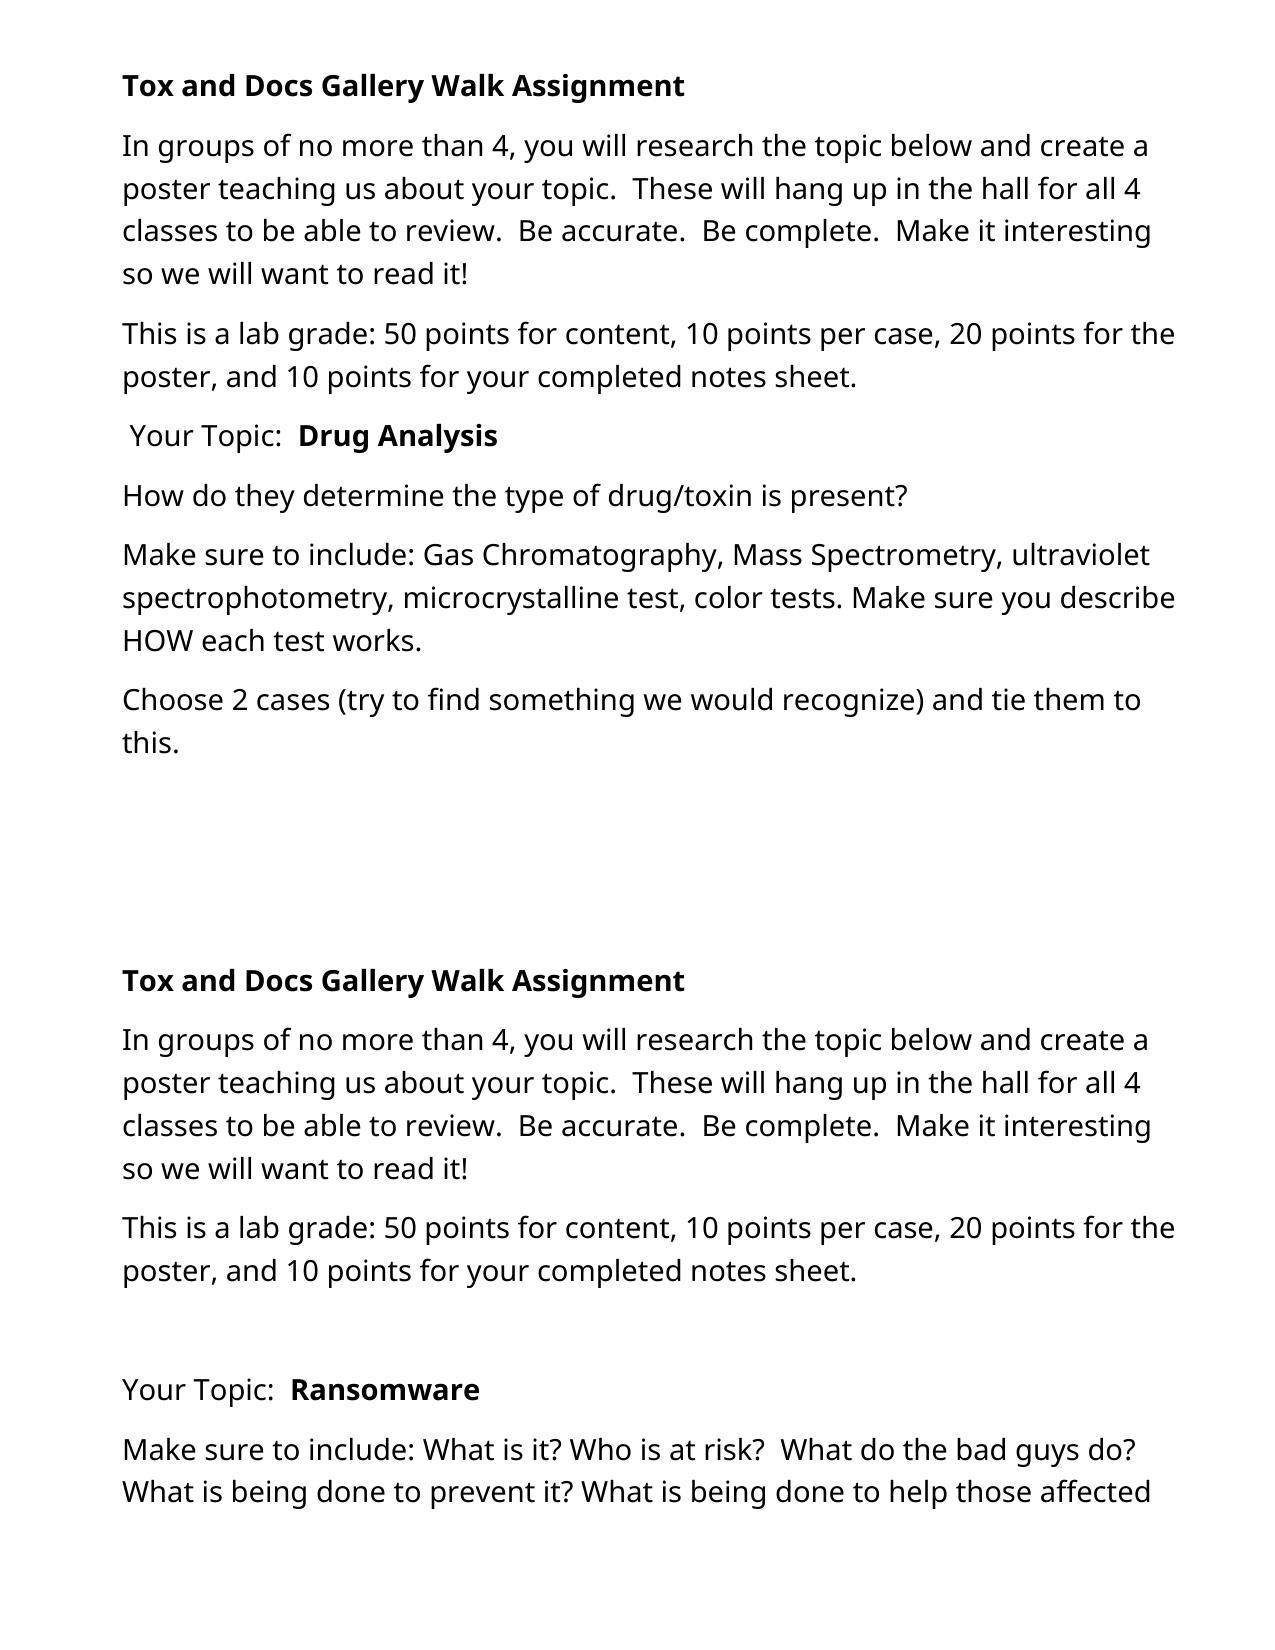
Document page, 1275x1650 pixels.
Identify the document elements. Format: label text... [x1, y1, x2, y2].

text Your Topic: Drug Analysis [122, 415, 1191, 455]
text Choose 2 cases (try to find something we would recognize) and tie them to this. [122, 679, 1191, 762]
text In groups of no more than 4, you will research the topic below and create a poster teaching us about your topic. These will hang up in the hall for all 4 classes to be able to review. Be accurate. Be complete. Make it interesting so we will want to read it! [122, 1019, 1191, 1188]
text This is a lab grade: 50 points for content, 10 points per case, 20 points for the poster, and 10 points for your completed notes sheet. [122, 1207, 1191, 1290]
text Tox and Docs Gallery Walk Assignment [122, 960, 1191, 1000]
text Your Topic: Ransomware [122, 1369, 1191, 1409]
text In groups of no more than 4, you will research the topic below and create a poster teaching us about your topic. These will hang up in the hall for all 4 classes to be able to review. Be accurate. Be complete. Make it interesting so we will want to read it! [122, 125, 1191, 293]
text Tox and Docs Gallery Walk Assignment [122, 66, 1191, 105]
text How do they determine the type of drug/toxin is present? [122, 475, 1191, 514]
text This is a lab grade: 50 points for content, 10 points per case, 20 points for the poster, and 10 points for your completed notes sheet. [122, 313, 1191, 396]
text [122, 1429, 1191, 1511]
text Make sure to include: Gas Chromatography, Mass Spectrometry, ultraviolet spectrophotometry, microcrystalline test, color tests. Make sure you describe HOW each test works. [122, 534, 1191, 659]
